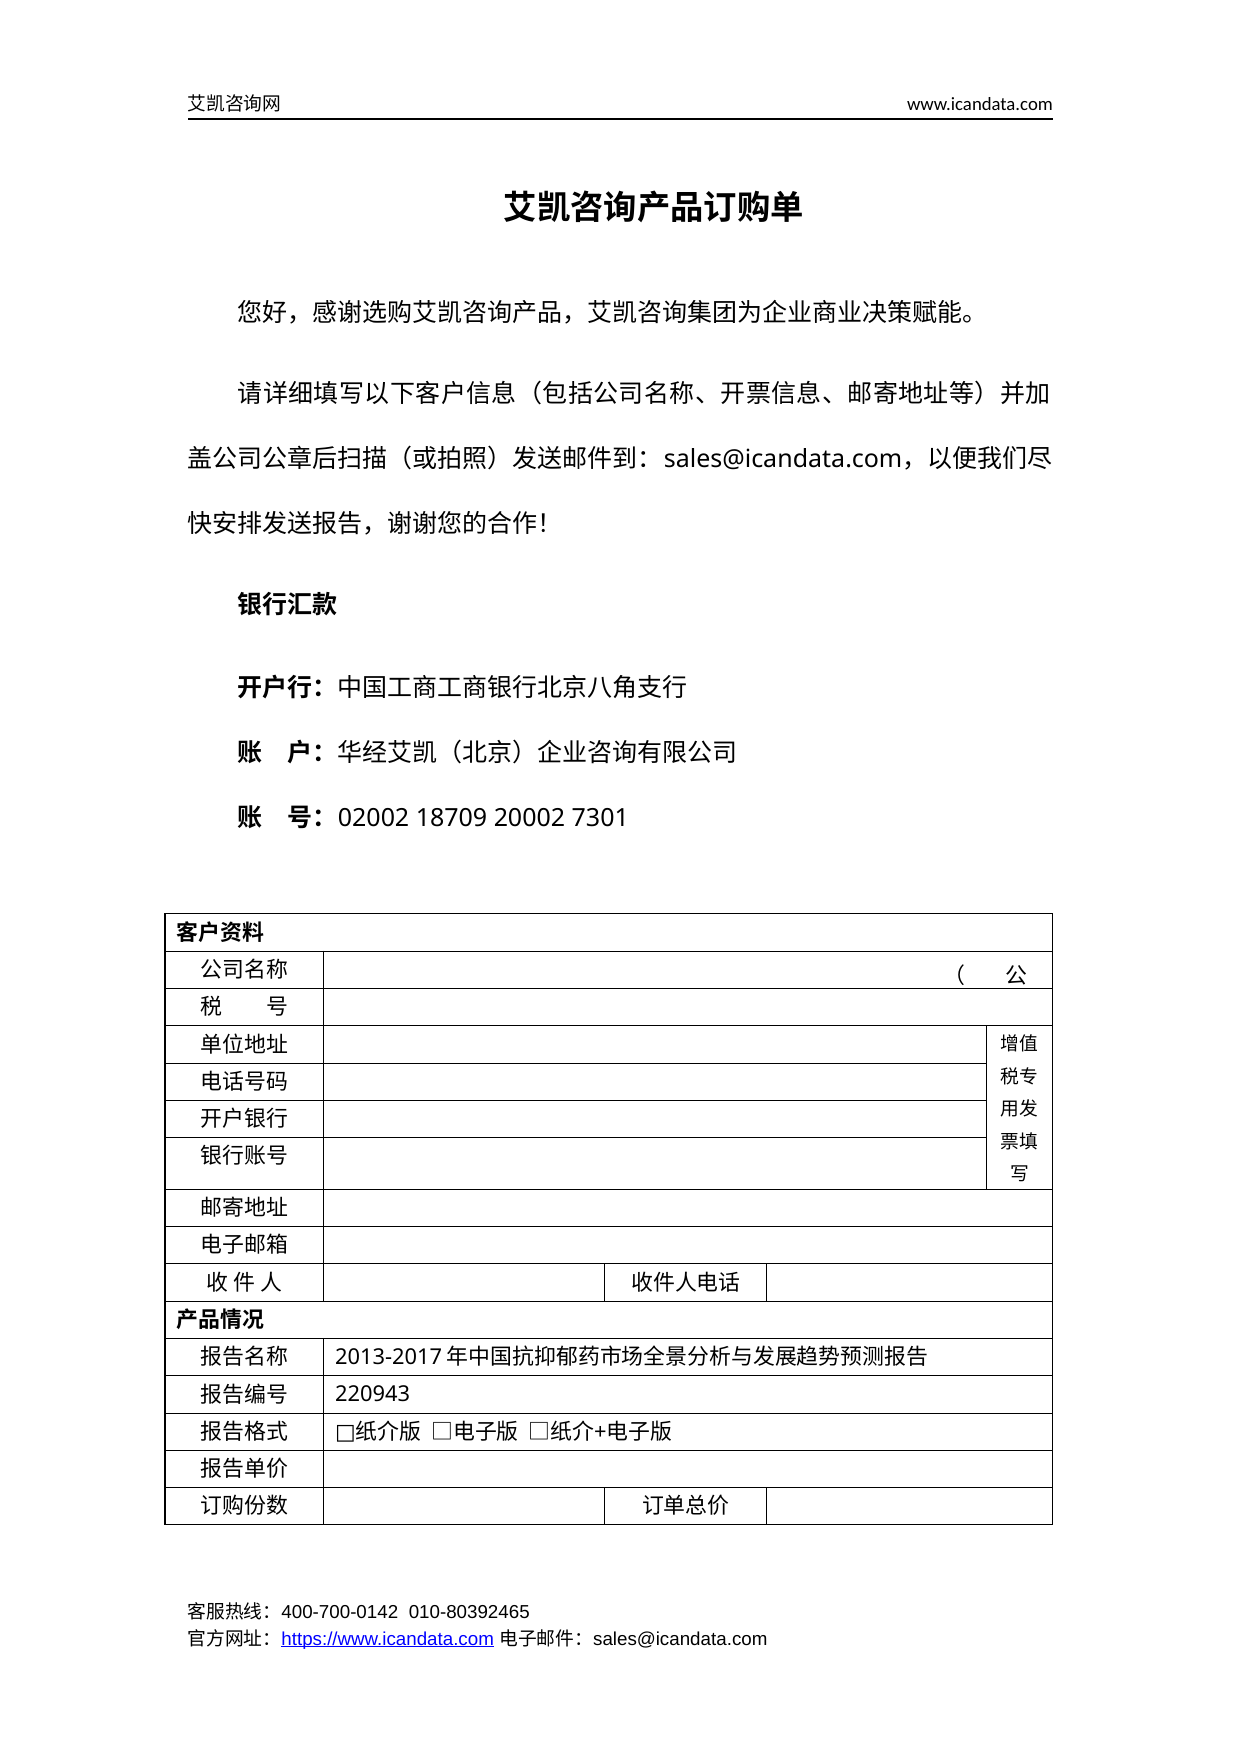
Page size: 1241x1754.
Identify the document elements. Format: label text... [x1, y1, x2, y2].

table_cell [324, 1101, 986, 1137]
table_cell 订购份数 [166, 1488, 323, 1524]
table_cell 报告格式 [166, 1414, 323, 1450]
table_cell 2013-2017年中国抗抑郁药市场全景分析与发展趋势预测报告 [324, 1339, 1052, 1375]
table_cell 产品情况 [166, 1302, 1052, 1338]
table_cell 报告编号 [166, 1376, 323, 1412]
table_cell 邮寄地址 [166, 1190, 323, 1226]
text 请详细填写以下客户信息（包括公司名称、开票信息、邮寄地址等）并加盖公司公章后扫描（或拍照）发送邮件到：sales@icandata.com，以便我们尽快安排发送报告，谢谢您的合作！ [187, 359, 1053, 554]
table_header 客户资料 [166, 914, 1052, 951]
table_cell 单位地址 [166, 1026, 323, 1062]
text 开户行：中国工商工商银行北京八角支行 [187, 653, 1053, 718]
text 您好，感谢选购艾凯咨询产品，艾凯咨询集团为企业商业决策赋能。 [187, 278, 1053, 343]
table_cell [324, 1451, 1052, 1487]
table_cell 报告名称 [166, 1339, 323, 1375]
table_cell [324, 1488, 604, 1524]
table_cell 增值税专用发票填写 [987, 1026, 1052, 1189]
table_cell 收 件 人 [166, 1264, 323, 1301]
table_cell □纸介版 □电子版 □纸介+电子版 [324, 1414, 1052, 1450]
text 账 号：02002 18709 20002 7301 [187, 783, 1053, 848]
text 艾凯咨询产品订购单 [187, 172, 1053, 237]
table_cell 税 号 [166, 989, 323, 1025]
table_cell [324, 989, 1052, 1025]
table_cell 银行账号 [166, 1138, 323, 1189]
table_cell 220943 [324, 1376, 1052, 1412]
table_cell [324, 952, 1052, 988]
table_cell 电子邮箱 [166, 1227, 323, 1263]
text 账 户：华经艾凯（北京）企业咨询有限公司 [187, 718, 1053, 783]
table_cell [324, 1138, 986, 1189]
table_cell [324, 1064, 986, 1100]
table_cell 报告单价 [166, 1451, 323, 1487]
table_cell 收件人电话 [605, 1264, 766, 1301]
table_cell 公司名称 [166, 952, 323, 988]
table_cell [767, 1488, 1052, 1524]
text 银行汇款 [187, 570, 1053, 635]
table_cell [324, 1190, 1052, 1226]
table_cell [324, 1227, 1052, 1263]
table_cell 电话号码 [166, 1064, 323, 1100]
table_cell [767, 1264, 1052, 1301]
table_cell [324, 1026, 986, 1062]
table_cell 开户银行 [166, 1101, 323, 1137]
table_cell 订单总价 [605, 1488, 766, 1524]
table_cell [324, 1264, 604, 1301]
